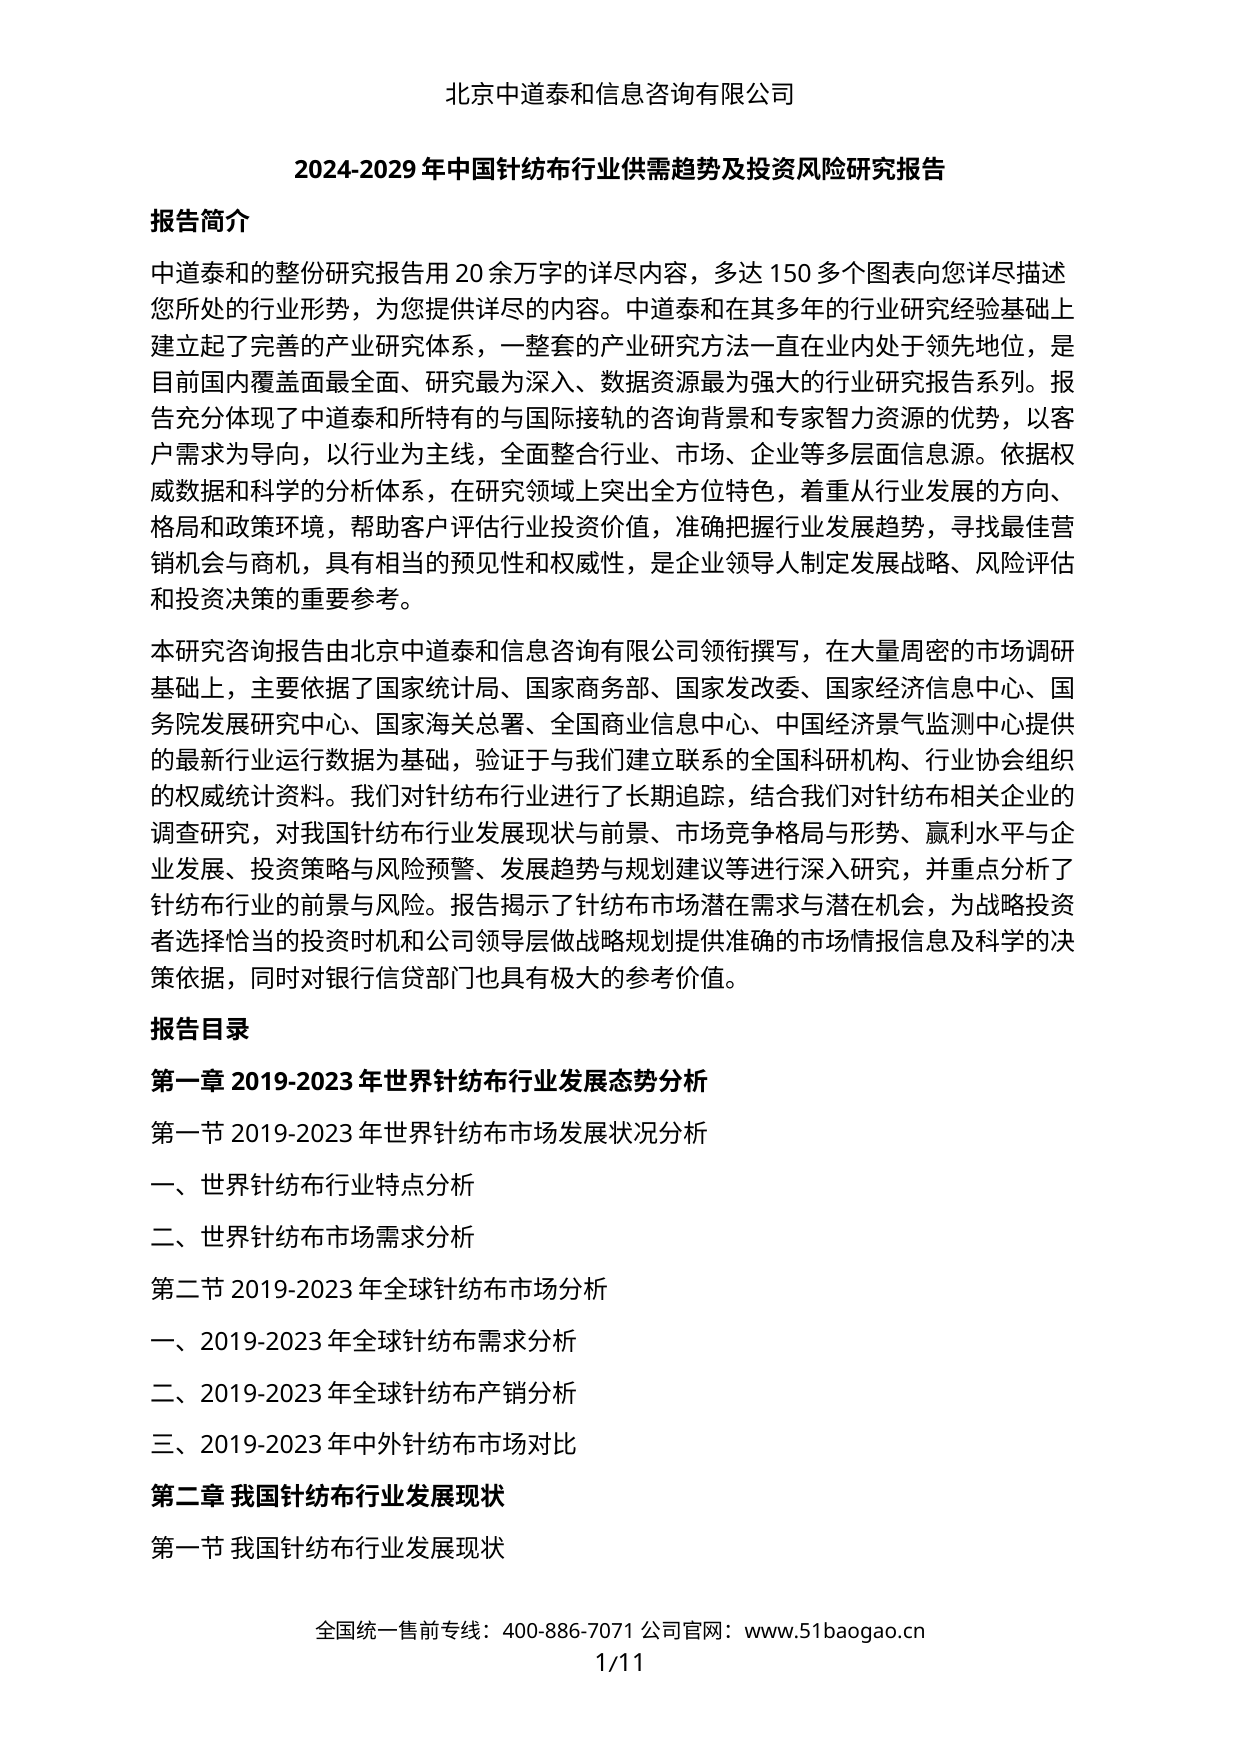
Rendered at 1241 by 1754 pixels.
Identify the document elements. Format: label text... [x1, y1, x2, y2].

text 二、世界针纺布市场需求分析 [150, 1217, 1090, 1254]
text 第二章 我国针纺布行业发展现状 [150, 1477, 1090, 1513]
text 第一章 2019-2023年世界针纺布行业发展态势分析 [150, 1062, 1090, 1098]
text 本研究咨询报告由北京中道泰和信息咨询有限公司领衔撰写，在大量周密的市场调研基础上，主要依据了国家统计局、国家商务部、国家发改委、国家经济信息中心、国务院发展研究中心、国家海关总署、全国商业信息中心、中国经济景气监测中心提供的最新行业运行数据为基础，验证于与我们建立联系的全国科研机构、行业协会组织的权威统计资料。我们对针纺布行业进行了长期追踪，结合我们对针纺布相关企业的调查研究，对我国针纺布行业发展现状与前景、市场竞争格局与形势、赢利水平与企业发展、投资策略与风险预警、发展趋势与规划建议等进行深入研究，并重点分析了针纺布行业的前景与风险。报告揭示了针纺布市场潜在需求与潜在机会，为战略投资者选择恰当的投资时机和公司领导层做战略规划提供准确的市场情报信息及科学的决策依据，同时对银行信贷部门也具有极大的参考价值。 [150, 632, 1090, 994]
text 报告简介 [150, 202, 1090, 238]
text 第二节 2019-2023年全球针纺布市场分析 [150, 1269, 1090, 1306]
text 一、世界针纺布行业特点分析 [150, 1166, 1090, 1202]
text 第一节 我国针纺布行业发展现状 [150, 1529, 1090, 1565]
text 一、2019-2023年全球针纺布需求分析 [150, 1321, 1090, 1357]
text 三、2019-2023年中外针纺布市场对比 [150, 1425, 1090, 1461]
text 报告目录 [150, 1010, 1090, 1046]
text 中道泰和的整份研究报告用20余万字的详尽内容，多达150多个图表向您详尽描述您所处的行业形势，为您提供详尽的内容。中道泰和在其多年的行业研究经验基础上建立起了完善的产业研究体系，一整套的产业研究方法一直在业内处于领先地位，是目前国内覆盖面最全面、研究最为深入、数据资源最为强大的行业研究报告系列。报告充分体现了中道泰和所特有的与国际接轨的咨询背景和专家智力资源的优势，以客户需求为导向，以行业为主线，全面整合行业、市场、企业等多层面信息源。依据权威数据和科学的分析体系，在研究领域上突出全方位特色，着重从行业发展的方向、格局和政策环境，帮助客户评估行业投资价值，准确把握行业发展趋势，寻找最佳营销机会与商机，具有相当的预见性和权威性，是企业领导人制定发展战略、风险评估和投资决策的重要参考。 [150, 254, 1090, 616]
text 二、2019-2023年全球针纺布产销分析 [150, 1373, 1090, 1409]
text 第一节 2019-2023年世界针纺布市场发展状况分析 [150, 1114, 1090, 1150]
text 2024-2029年中国针纺布行业供需趋势及投资风险研究报告 [150, 150, 1090, 186]
